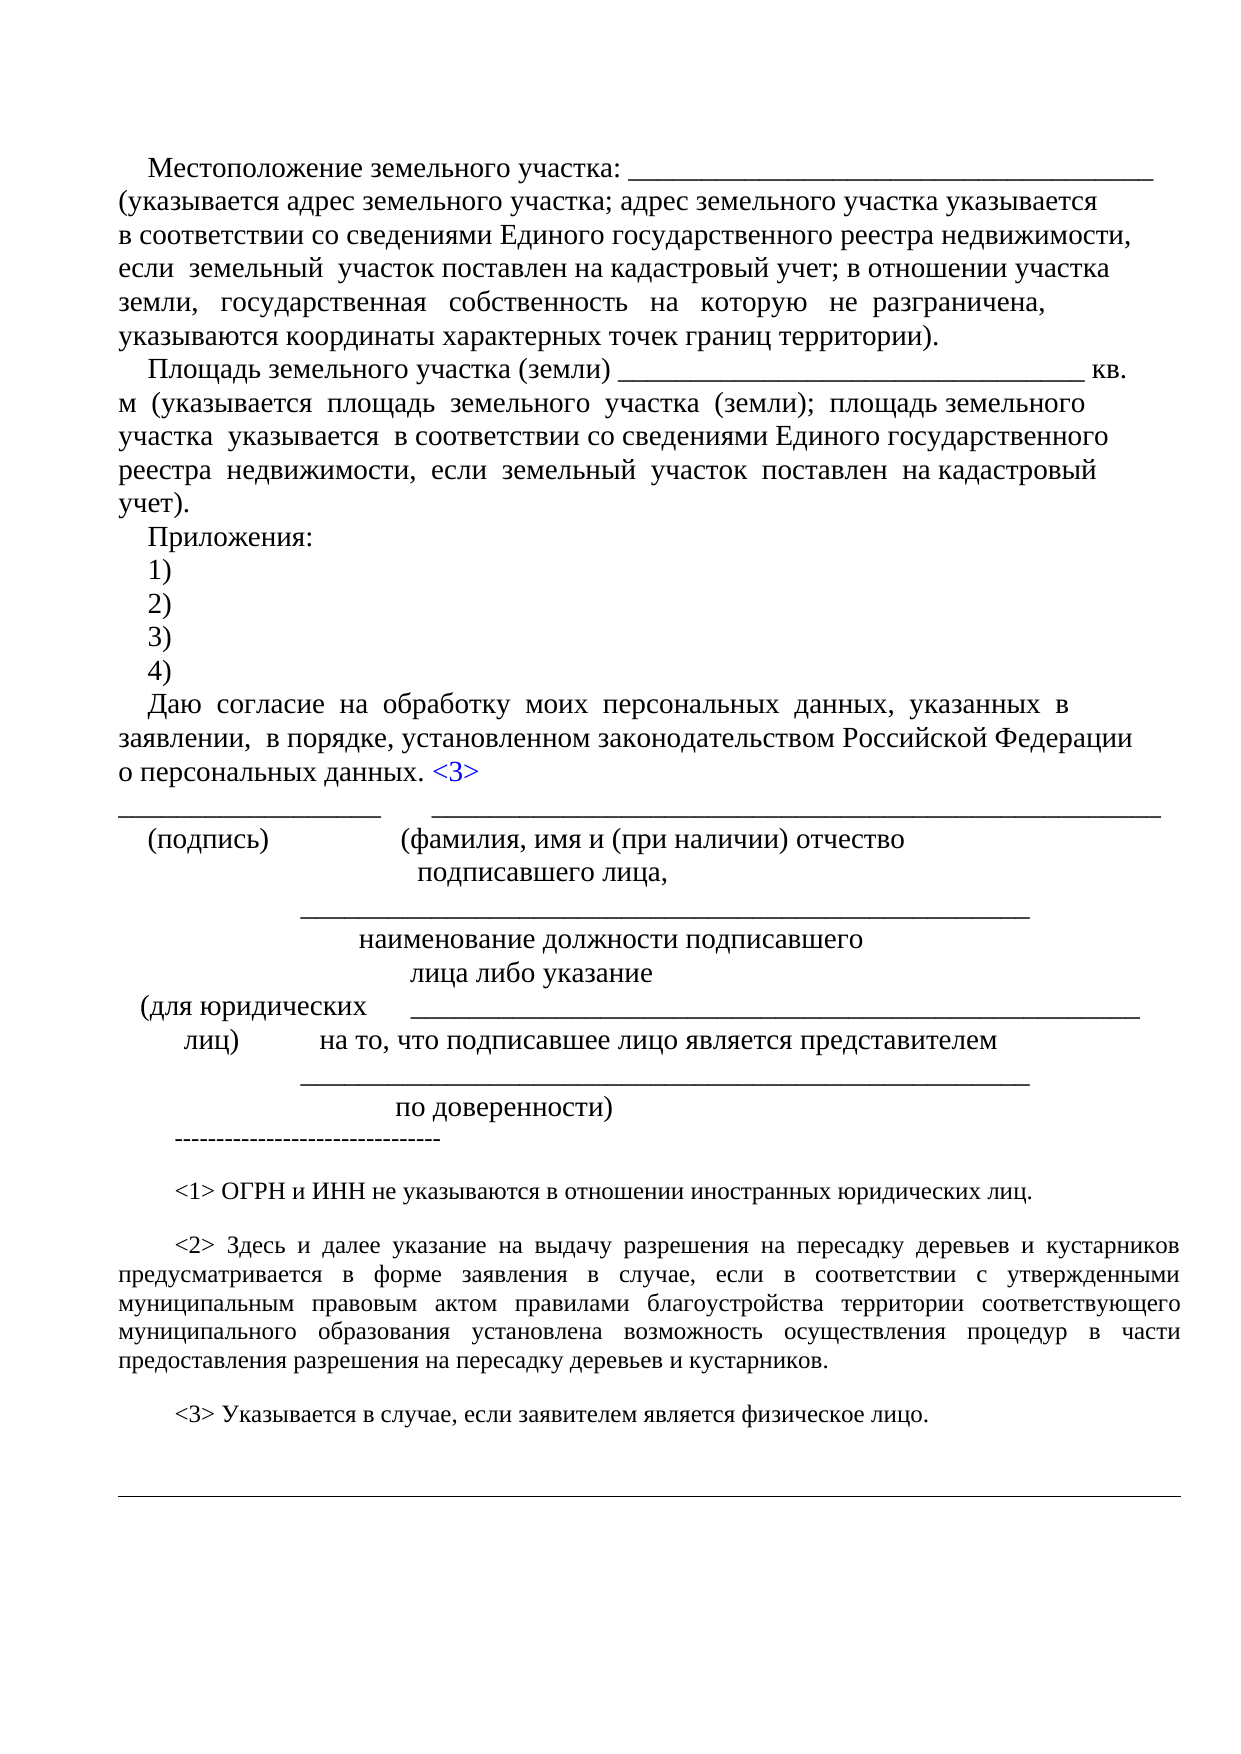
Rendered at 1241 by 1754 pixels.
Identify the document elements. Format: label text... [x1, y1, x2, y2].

text земли, государственная собственность на которую не разграничена, [118, 284, 1181, 318]
text реестра недвижимости, если земельный участок поставлен на кадастровый [118, 452, 1181, 485]
text (подпись) (фамилия, имя и (при наличии) отчество [118, 821, 1181, 854]
text Даю согласие на обработку моих персональных данных, указанных в [118, 687, 1181, 720]
text <3> Указывается в случае, если заявителем является физическое лицо. [118, 1399, 1181, 1428]
text (указывается адрес земельного участка; адрес земельного участка указывается [118, 183, 1181, 217]
text __________________ __________________________________________________ [118, 787, 1181, 821]
text -------------------------------- [118, 1123, 1181, 1151]
text по доверенности) [118, 1089, 1181, 1123]
text наименование должности подписавшего [118, 921, 1181, 955]
text __________________________________________________ [118, 1056, 1181, 1089]
text 4) [118, 653, 1181, 687]
text Площадь земельного участка (земли) ________________________________ кв. [118, 351, 1181, 385]
text м (указывается площадь земельного участка (земли); площадь земельного [118, 385, 1181, 418]
text __________________________________________________ [118, 888, 1181, 921]
text о персональных данных. <3> [118, 754, 1181, 787]
text подписавшего лица, [118, 854, 1181, 888]
text <1> ОГРН и ИНН не указываются в отношении иностранных юридических лиц. [118, 1176, 1181, 1205]
text Приложения: [118, 519, 1181, 552]
text участка указывается в соответствии со сведениями Единого государственного [118, 418, 1181, 452]
text в соответствии со сведениями Единого государственного реестра недвижимости, [118, 217, 1181, 251]
text Местоположение земельного участка: ____________________________________ [118, 150, 1181, 183]
text если земельный участок поставлен на кадастровый учет; в отношении участка [118, 251, 1181, 284]
text 2) [118, 586, 1181, 619]
text 3) [118, 619, 1181, 653]
text <2> Здесь и далее указание на выдачу разрешения на пересадку деревьев и кустарников предусматривается в форме заявления в случае, если в соответствии с утвержденными муниципальным правовым актом правилами благоустройства территории соответствующего муниципального образования установлена возможность осуществления процедур в части предоставления разрешения на пересадку деревьев и кустарников. [118, 1230, 1181, 1374]
text 1) [118, 552, 1181, 586]
text учет). [118, 485, 1181, 519]
text лица либо указание [118, 955, 1181, 988]
text лиц) на то, что подписавшее лицо является представителем [118, 1022, 1181, 1056]
text указываются координаты характерных точек границ территории). [118, 318, 1181, 351]
text (для юридических __________________________________________________ [118, 988, 1181, 1022]
text заявлении, в порядке, установленном законодательством Российской Федерации [118, 720, 1181, 754]
